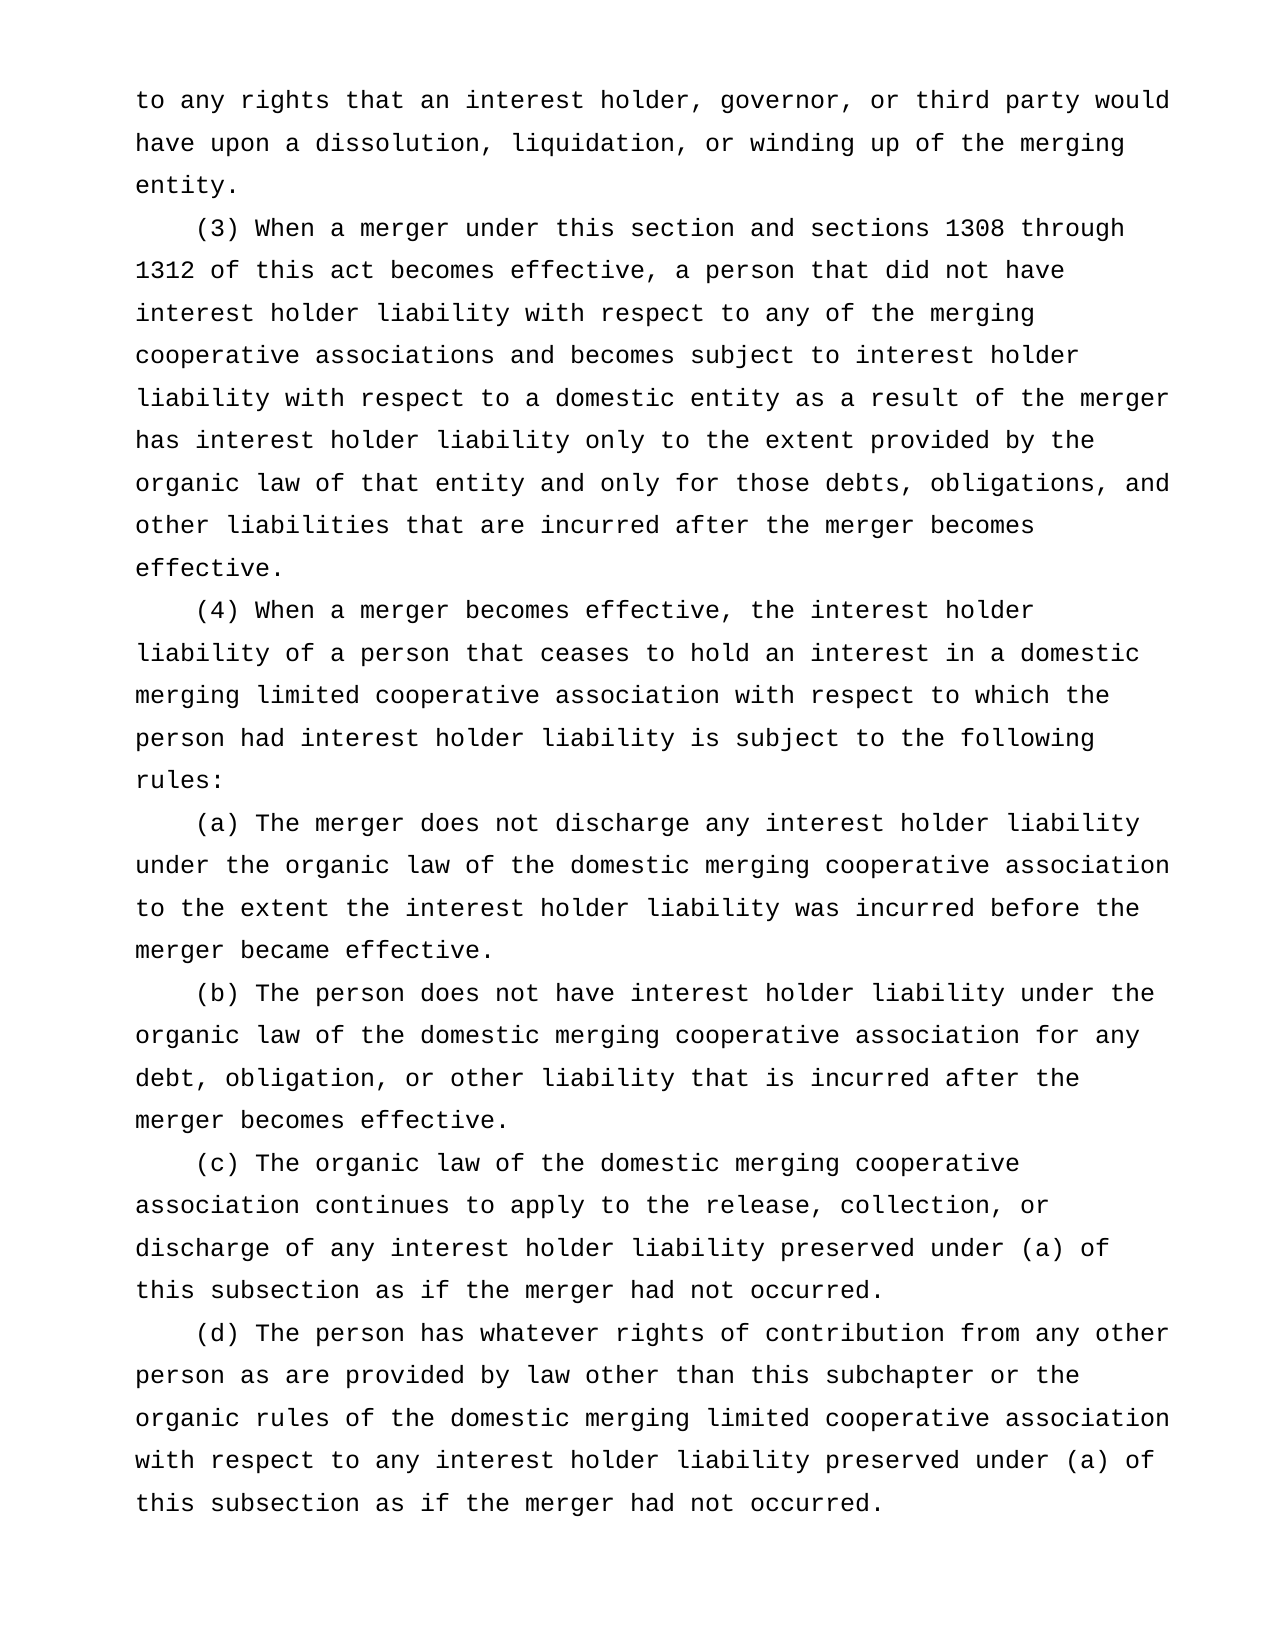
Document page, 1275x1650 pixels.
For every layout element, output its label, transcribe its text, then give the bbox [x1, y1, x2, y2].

text (d) The person has whatever rights of contribution from any other person as are provided by law other than this subchapter or the organic rules of the domestic merging limited cooperative association with respect to any interest holder liability preserved under (a) of this subsection as if the merger had not occurred. [135, 1307, 1170, 1520]
text (c) The organic law of the domestic merging cooperative association continues to apply to the release, collection, or discharge of any interest holder liability preserved under (a) of this subsection as if the merger had not occurred. [135, 1137, 1170, 1307]
text (a) The merger does not discharge any interest holder liability under the organic law of the domestic merging cooperative association to the extent the interest holder liability was incurred before the merger became effective. [135, 797, 1170, 967]
text (4) When a merger becomes effective, the interest holder liability of a person that ceases to hold an interest in a domestic merging limited cooperative association with respect to which the person had interest holder liability is subject to the following rules: [135, 585, 1170, 797]
text (b) The person does not have interest holder liability under the organic law of the domestic merging cooperative association for any debt, obligation, or other liability that is incurred after the merger becomes effective. [135, 967, 1170, 1137]
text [135, 75, 1170, 202]
text (3) When a merger under this section and sections 1308 through 1312 of this act becomes effective, a person that did not have interest holder liability with respect to any of the merging cooperative associations and becomes subject to interest holder liability with respect to a domestic entity as a result of the merger has interest holder liability only to the extent provided by the organic law of that entity and only for those debts, obligations, and other liabilities that are incurred after the merger becomes effective. [135, 202, 1170, 585]
